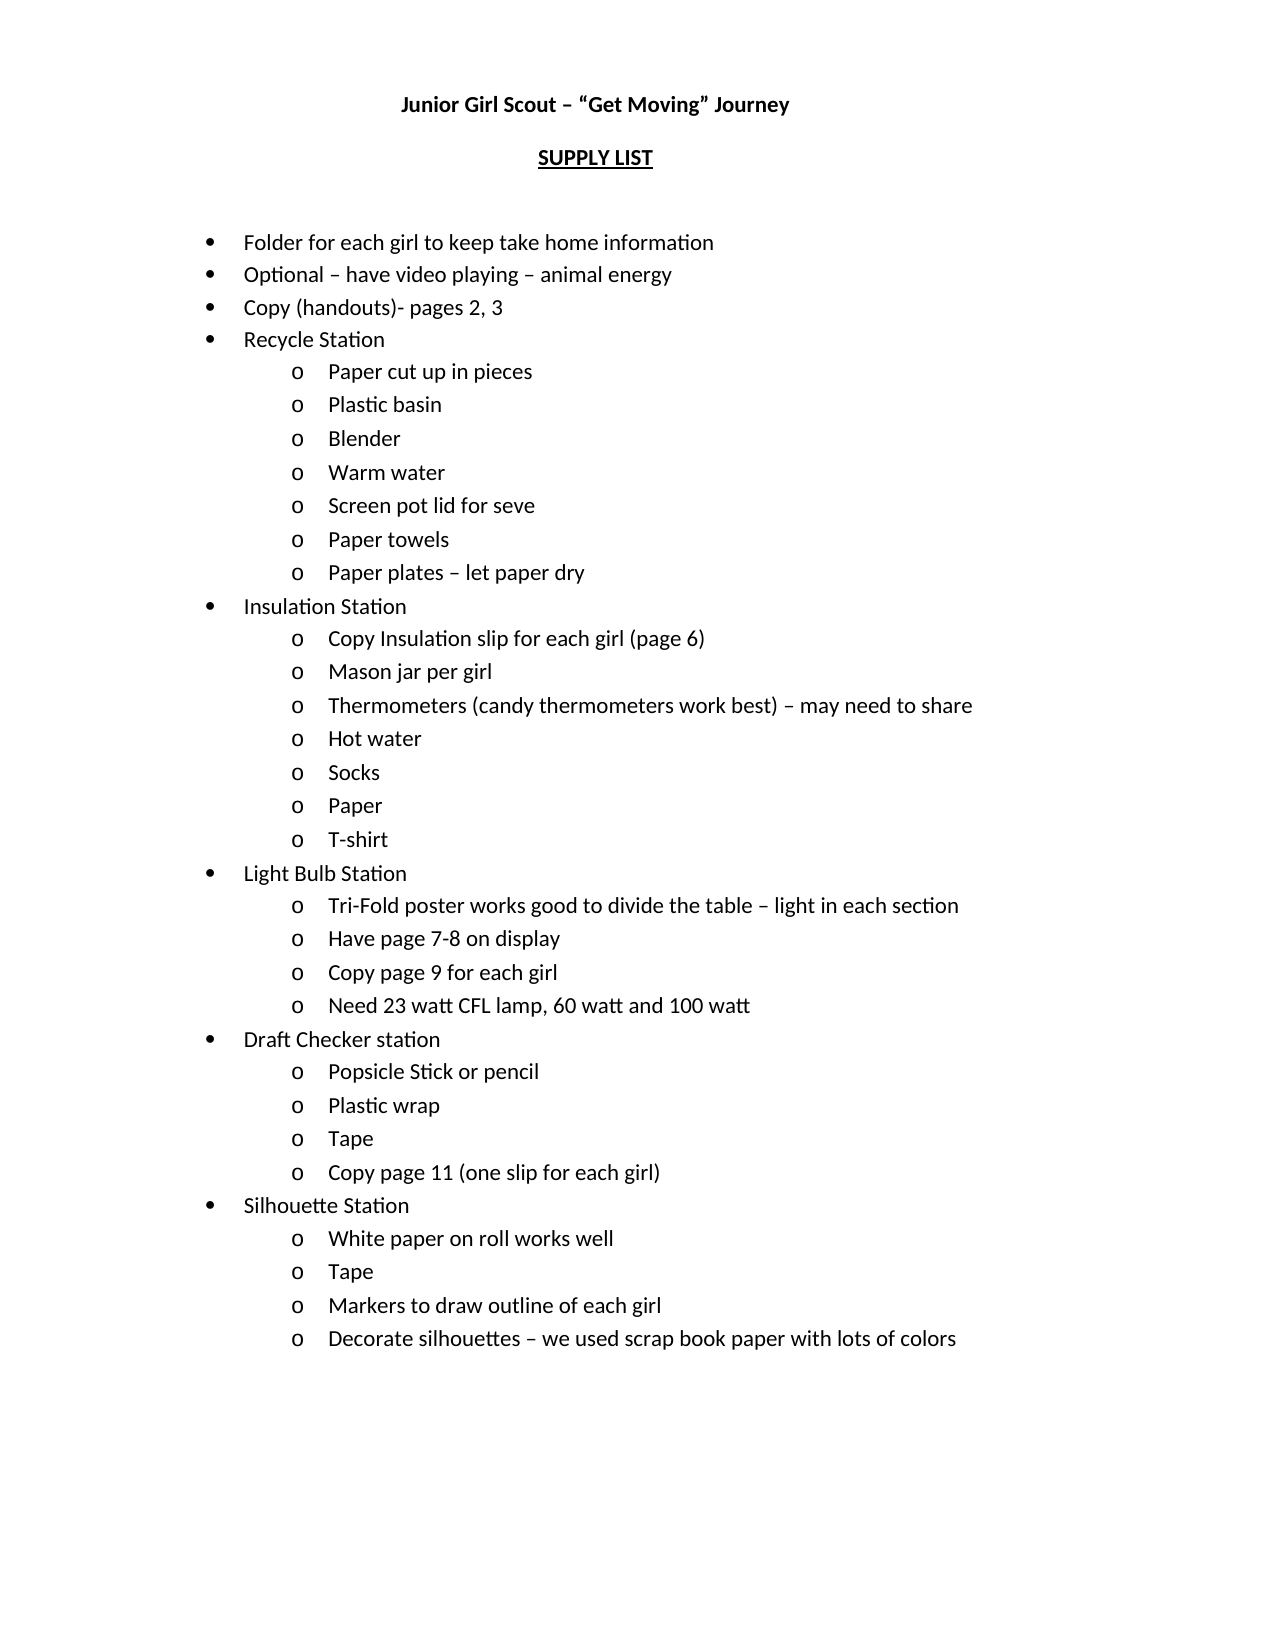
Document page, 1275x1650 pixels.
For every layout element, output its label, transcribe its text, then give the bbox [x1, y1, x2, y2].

list Folder for each girl to keep take home information [206, 228, 1125, 256]
list Warm water [291, 458, 1125, 487]
list Copy Insulation slip for each girl (page 6) [291, 624, 1125, 653]
list Paper cut up in pieces [291, 357, 1125, 386]
list Tape [291, 1257, 1125, 1286]
list T-shirt [291, 825, 1125, 854]
list Mason jar per girl [291, 657, 1125, 687]
list Have page 7-8 on display [291, 924, 1125, 954]
list Silhouette Station [206, 1191, 1125, 1219]
list Copy (handouts)- pages 2, 3 [206, 293, 1125, 321]
list Plastic basin [291, 391, 1125, 420]
list Thermometers (candy thermometers work best) – may need to share [291, 691, 1125, 720]
list Popsicle Stick or pencil [291, 1057, 1125, 1086]
list Socks [291, 758, 1125, 787]
list Markers to draw outline of each girl [291, 1291, 1125, 1320]
list Paper towels [291, 525, 1125, 554]
list Insulation Station [206, 592, 1125, 620]
text Junior Girl Scout – “Get Moving” Journey [66, 90, 1125, 118]
list Tri-Fold poster works good to divide the table – light in each section [291, 891, 1125, 920]
list Paper plates – let paper dry [291, 558, 1125, 587]
list Plastic wrap [291, 1091, 1125, 1120]
list Screen pot lid for seve [291, 491, 1125, 520]
text SUPPLY LIST [66, 143, 1125, 203]
list Light Bulb Station [206, 859, 1125, 887]
list Draft Checker station [206, 1025, 1125, 1053]
list Paper [291, 792, 1125, 821]
list White paper on roll works well [291, 1224, 1125, 1253]
list Optional – have video playing – animal energy [206, 260, 1125, 288]
list Recycle Station [206, 325, 1125, 353]
list Tape [291, 1124, 1125, 1153]
list Blender [291, 424, 1125, 453]
list Hot water [291, 724, 1125, 754]
list Need 23 watt CFL lamp, 60 watt and 100 watt [291, 992, 1125, 1021]
list Copy page 11 (one slip for each girl) [291, 1158, 1125, 1187]
list Copy page 9 for each girl [291, 958, 1125, 987]
list Decorate silhouettes – we used scrap book paper with lots of colors [291, 1324, 1125, 1353]
